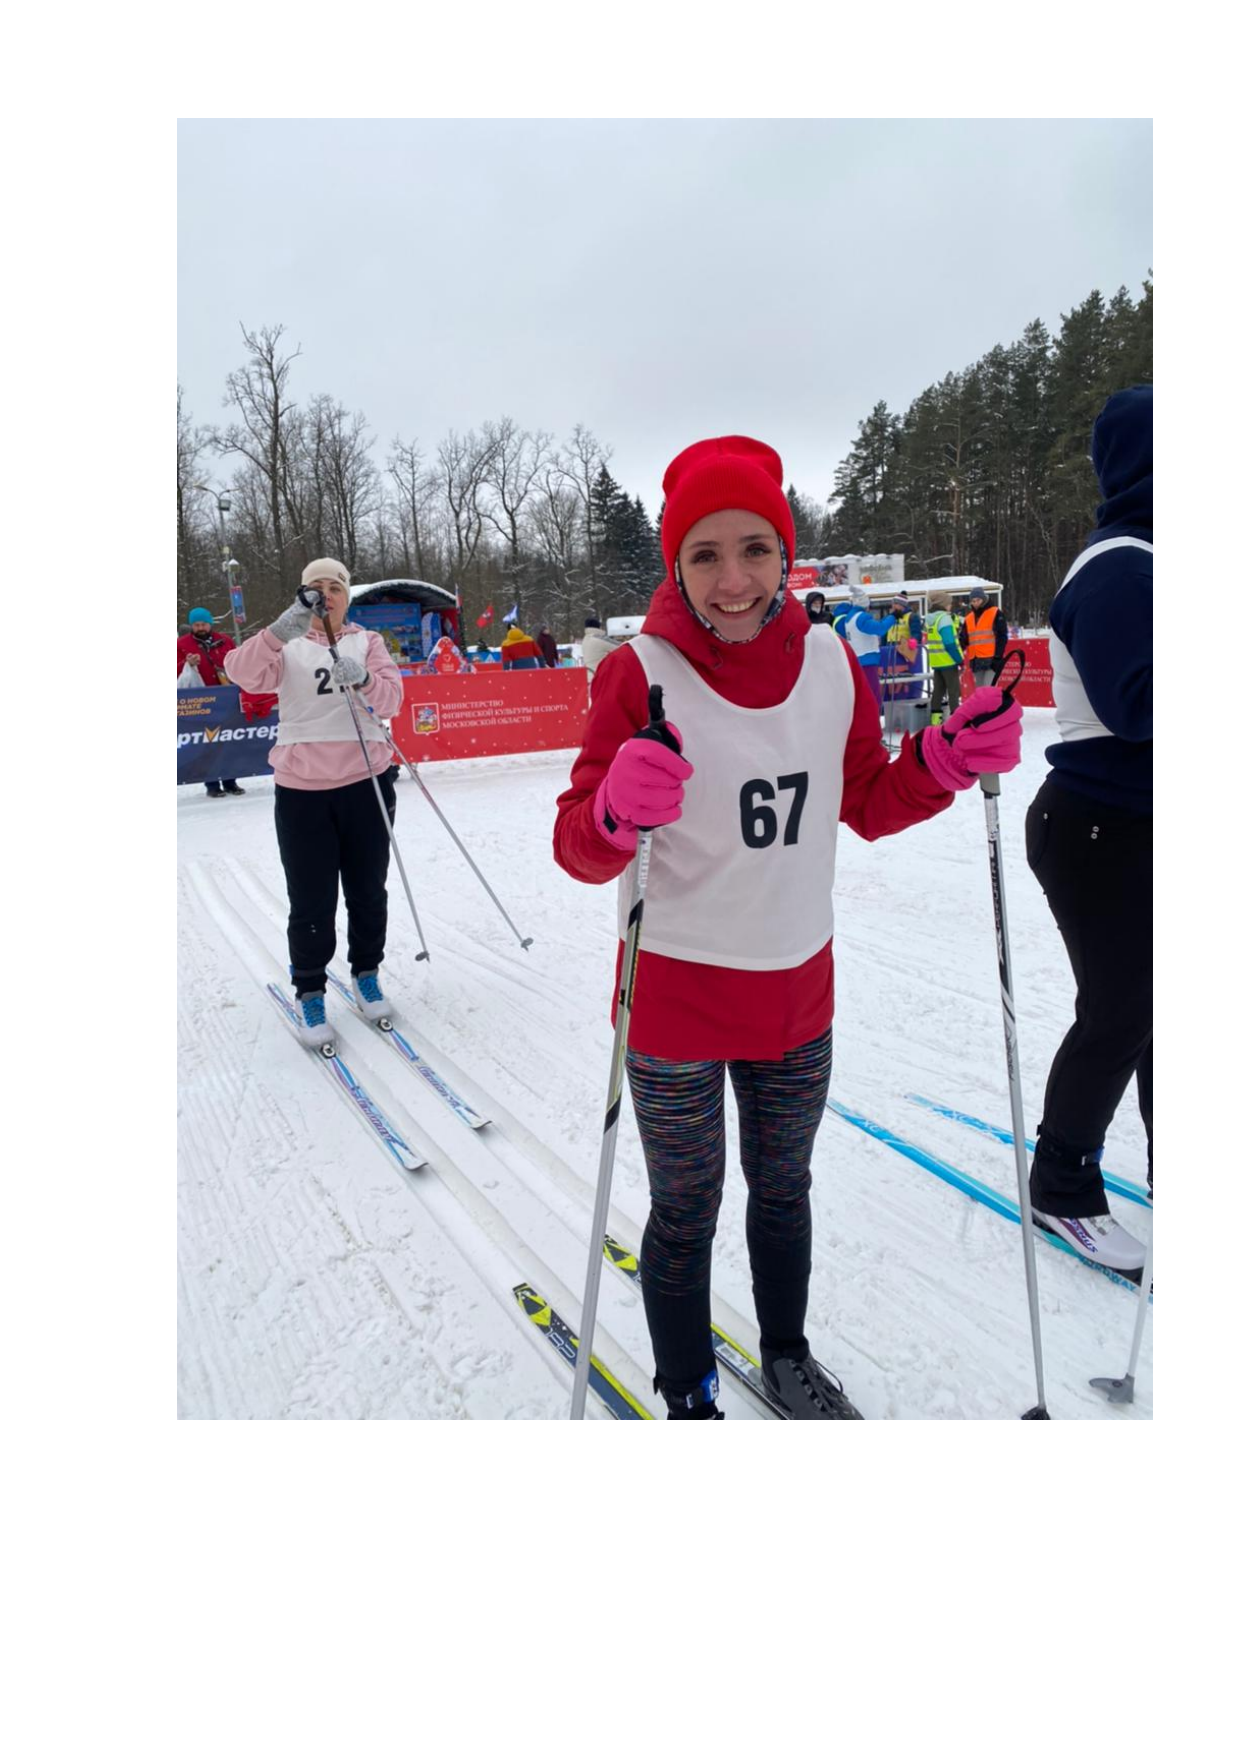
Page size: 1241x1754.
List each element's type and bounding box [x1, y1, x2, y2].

picture [177, 118, 1153, 1420]
